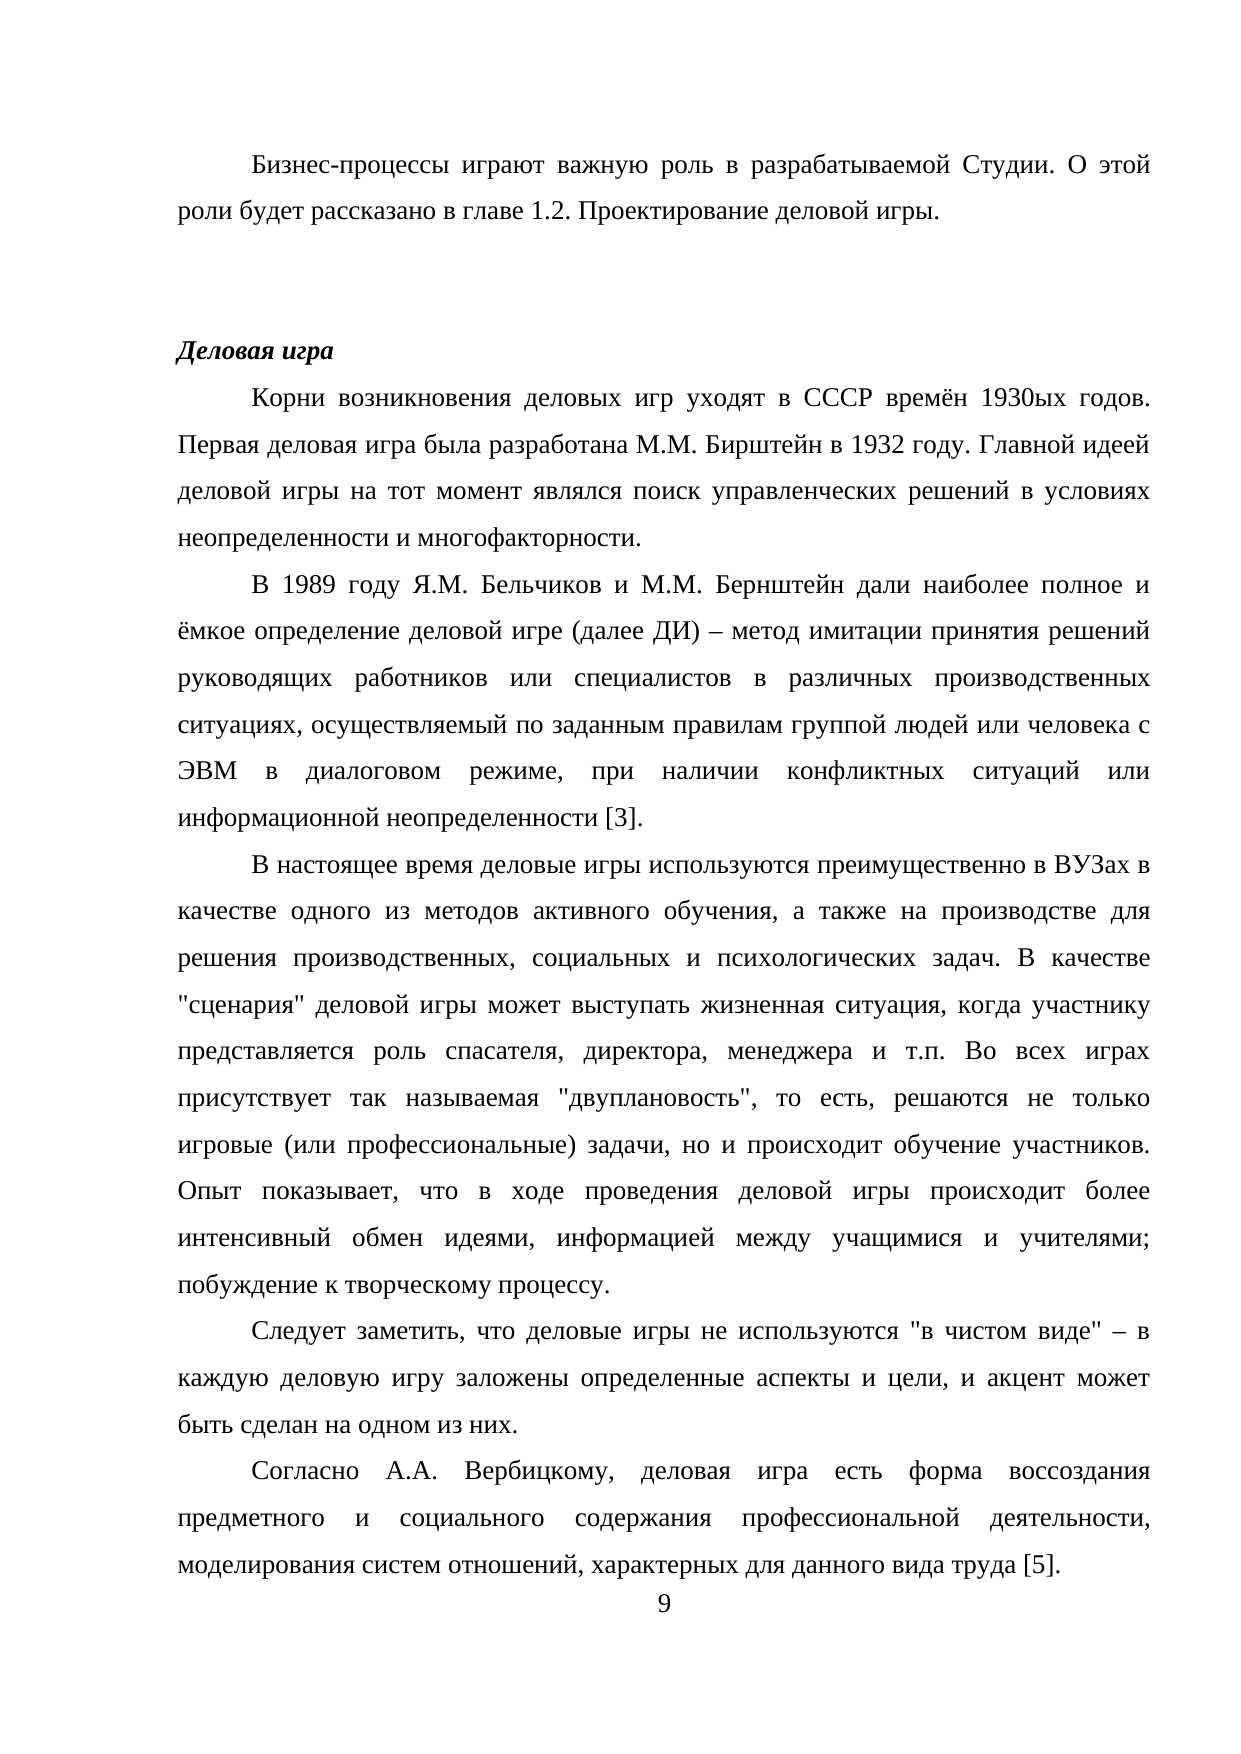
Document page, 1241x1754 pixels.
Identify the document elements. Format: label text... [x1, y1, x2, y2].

text Следует заметить, что деловые игры не используются "в чистом виде" – в каждую деловую игру заложены определенные аспекты и цели, и акцент может быть сделан на одном из них. [177, 1314, 1152, 1439]
text Корни возникновения деловых игр уходят в СССР времён 1930ых годов. Первая деловая игра была разработана М.М. Бирштейн в 1932 году. Главной идеей деловой игры на тот момент являлся поиск управленческих решений в условиях неопределенности и многофакторности. [177, 381, 1152, 552]
text В настоящее время деловые игры используются преимущественно в ВУЗах в качестве одного из методов активного обучения, а также на производстве для решения производственных, социальных и психологических задач. В качестве "сценария" деловой игры может выступать жизненная ситуация, когда участнику представляется роль спасателя, директора, менеджера и т.п. Во всех играх присутствует так называемая "двуплановость", то есть, решаются не только игровые (или профессиональные) задачи, но и происходит обучение участников. Опыт показывает, что в ходе проведения деловой игры происходит более интенсивный обмен идеями, информацией между учащимися и учителями; побуждение к творческому процессу. [177, 848, 1152, 1299]
text Деловая игра [177, 334, 1152, 366]
text Согласно А.А. Вербицкому, деловая игра есть форма воссоздания предметного и социального содержания профессиональной деятельности, моделирования систем отношений, характерных для данного вида труда [5]. [177, 1454, 1152, 1579]
text Бизнес-процессы играют важную роль в разрабатываемой Студии. О этой роли будет рассказано в главе 1.2. Проектирование деловой игры. [177, 148, 1152, 226]
text В 1989 году Я.М. Бельчиков и М.М. Бернштейн дали наиболее полное и ёмкое определение деловой игре (далее ДИ) – метод имитации принятия решений руководящих работников или специалистов в различных производственных ситуациях, осуществляемый по заданным правилам группой людей или человека с ЭВМ в диалоговом режиме, при наличии конфликтных ситуаций или информационной неопределенности [3]. [177, 568, 1152, 832]
